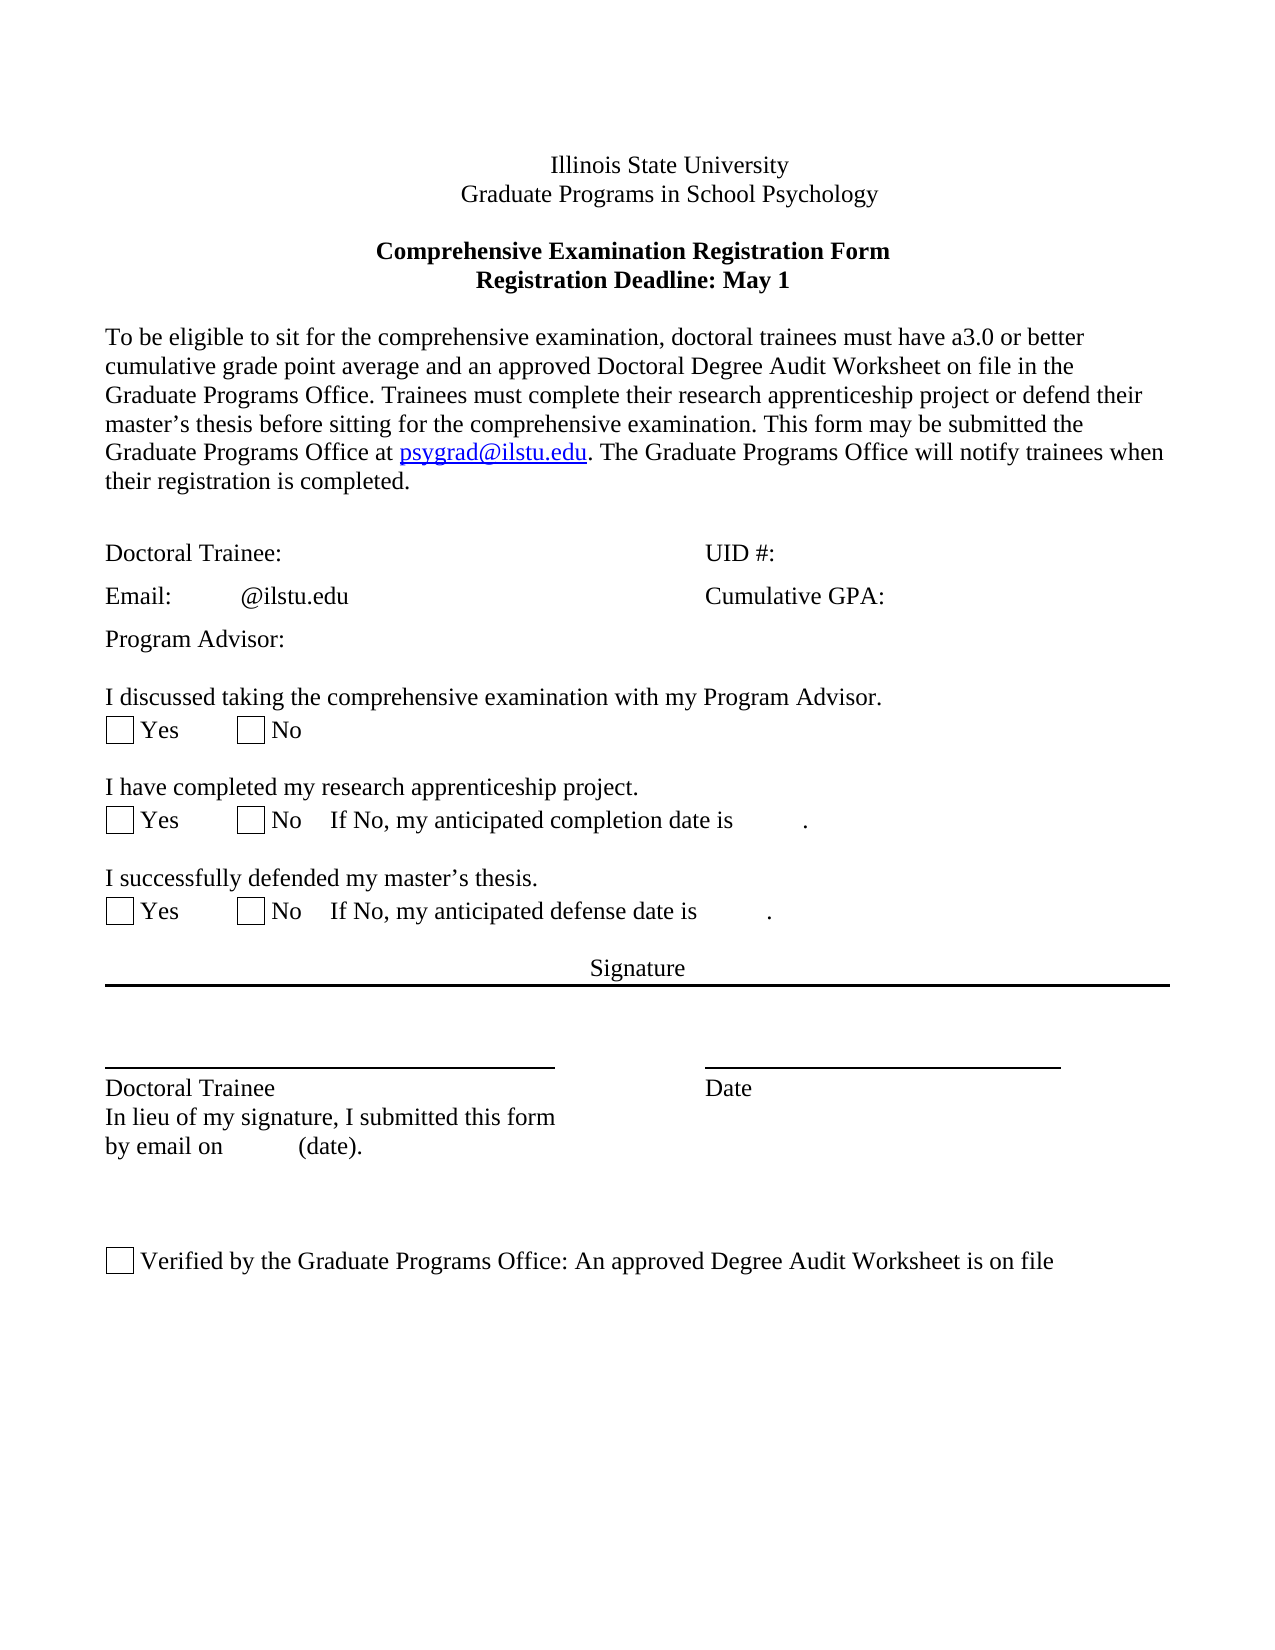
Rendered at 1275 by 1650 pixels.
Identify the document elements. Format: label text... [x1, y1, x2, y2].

text Verified by the Graduate Programs Office: An approved Degree Audit Worksheet is on file [105, 1246, 1170, 1274]
text Comprehensive Examination Registration Form [96, 236, 1170, 265]
text Graduate Programs in School Psychology [105, 179, 1234, 207]
text Yes No [105, 715, 1170, 744]
text Doctoral Trainee: UID #: [105, 538, 1170, 567]
text Program Advisor: [105, 624, 1170, 653]
text Email: @ilstu.edu Cumulative GPA: [105, 581, 1170, 610]
text Doctoral Trainee Date [105, 1073, 1170, 1102]
text I have completed my research apprenticeship project. [105, 772, 1170, 801]
text by email on (date). [105, 1131, 1170, 1159]
text I successfully defended my master’s thesis. [105, 863, 1170, 892]
text Signature [105, 953, 1170, 984]
text To be eligible to sit for the comprehensive examination, doctoral trainees must have a3.0 or better cumulative grade point average and an approved Doctoral Degree Audit Worksheet on file in the Graduate Programs Office. Trainees must complete their research apprenticeship project or defend their master’s thesis before sitting for the comprehensive examination. This form may be submitted the Graduate Programs Office at psygrad@ilstu.edu. The Graduate Programs Office will notify trainees when their registration is completed. [105, 322, 1170, 495]
text I discussed taking the comprehensive examination with my Program Advisor. [105, 682, 1170, 711]
text Illinois State University [105, 150, 1234, 179]
text Registration Deadline: May 1 [96, 265, 1170, 294]
text In lieu of my signature, I submitted this form [105, 1102, 1170, 1131]
text Yes No If No, my anticipated completion date is . [105, 805, 1170, 834]
text Yes No If No, my anticipated defense date is . [105, 896, 1170, 925]
